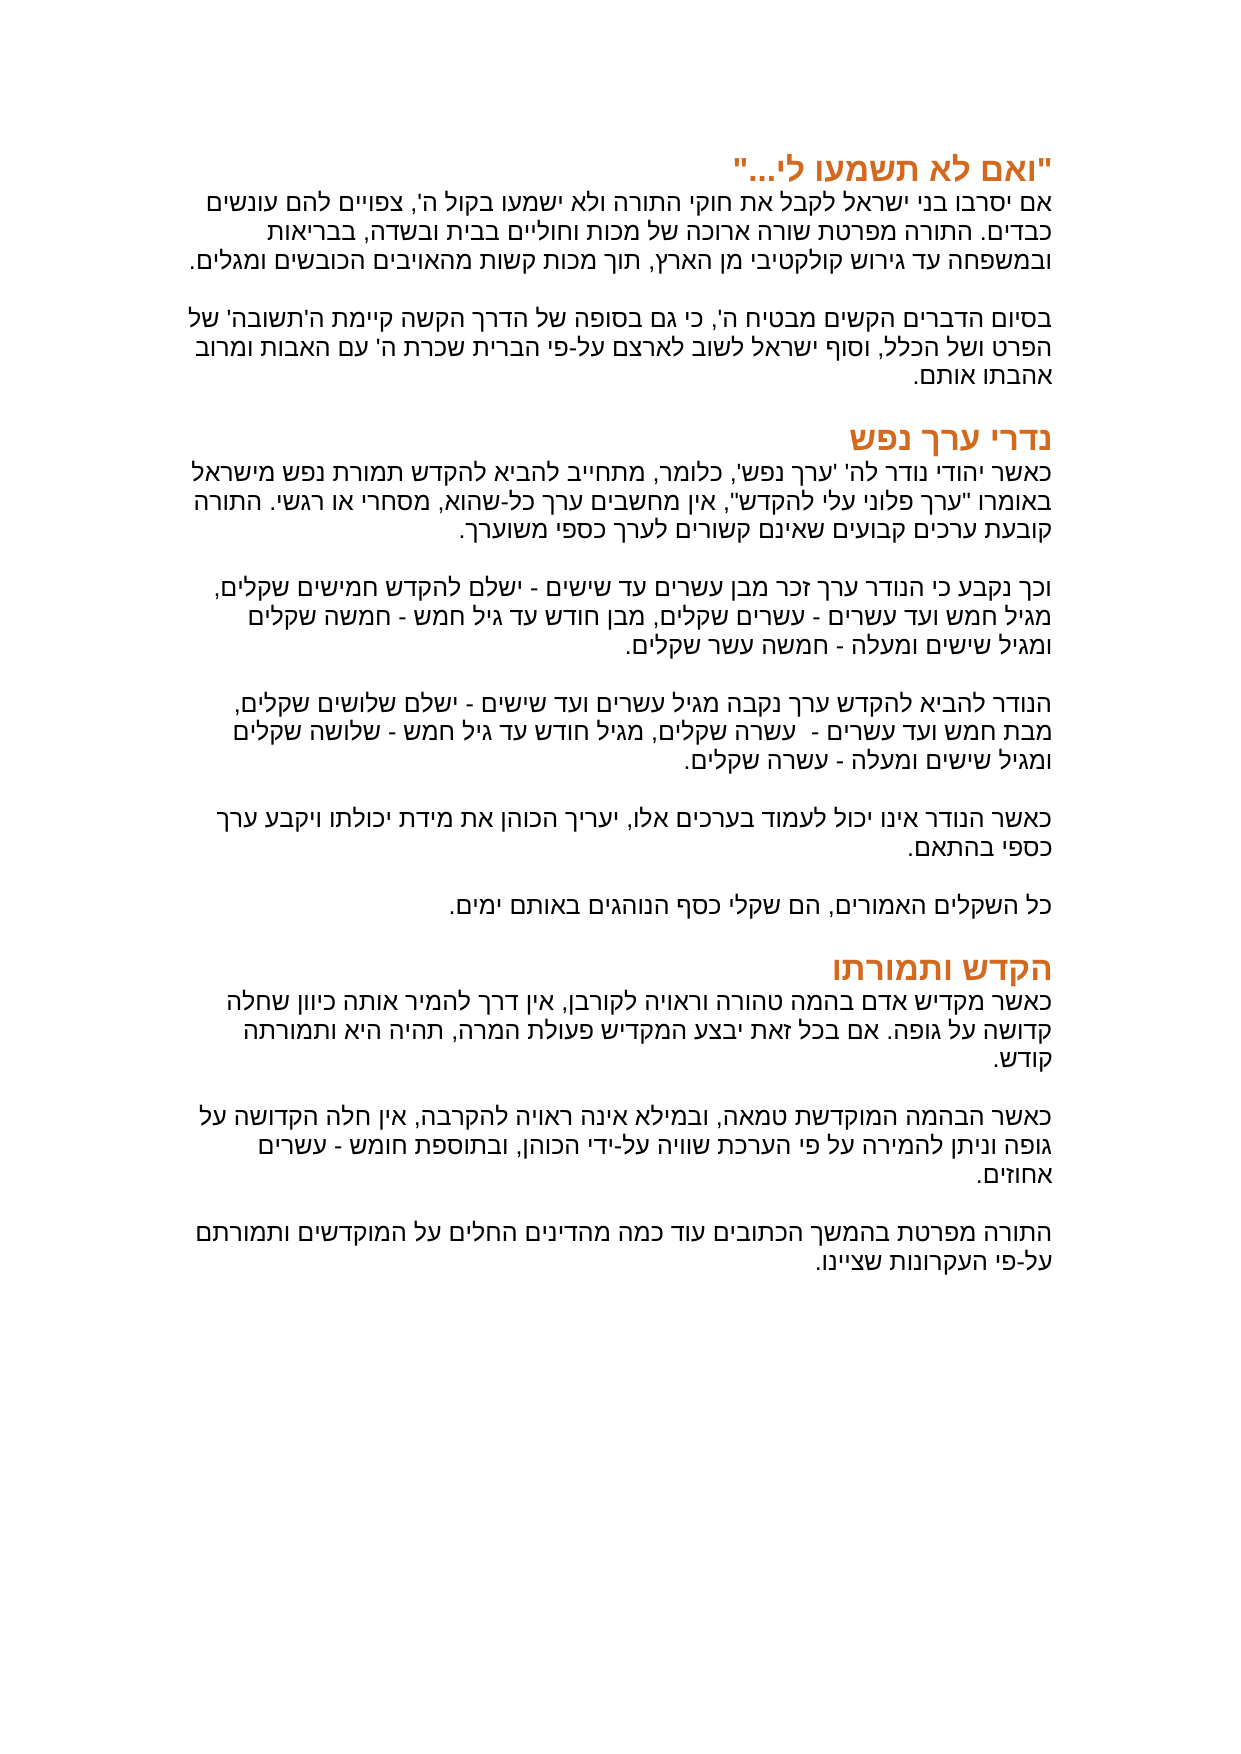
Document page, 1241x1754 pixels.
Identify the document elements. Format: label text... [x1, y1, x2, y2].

text "ואם לא תשמעו לי..." אם יסרבו בני ישראל לקבל את חוקי התורה ולא ישמעו בקול ה', צפויים להם עונשים כבדים. התורה מפרטת שורה ארוכה של מכות וחוליים בבית ובשדה, בבריאות ובמשפחה עד גירוש קולקטיבי מן הארץ, תוך מכות קשות מהאויבים הכובשים ומגלים. [187, 150, 1053, 275]
text בסיום הדברים הקשים מבטיח ה', כי גם בסופה של הדרך הקשה קיימת ה'תשובה' של הפרט ושל הכלל, וסוף ישראל לשוב לארצם על-פי הברית שכרת ה' עם האבות ומרוב אהבתו אותם. [187, 304, 1053, 390]
text הנודר להביא להקדש ערך נקבה מגיל עשרים ועד שישים - ישלם שלושים שקלים, מבת חמש ועד עשרים - עשרה שקלים, מגיל חודש עד גיל חמש - שלושה שקלים ומגיל שישים ומעלה - עשרה שקלים. [187, 688, 1053, 775]
text כל השקלים האמורים, הם שקלי כסף הנוהגים באותם ימים. [187, 891, 1053, 919]
text כאשר הנודר אינו יכול לעמוד בערכים אלו, יעריך הכוהן את מידת יכולתו ויקבע ערך כספי בהתאם. [187, 804, 1053, 861]
text התורה מפרטת בהמשך הכתובים עוד כמה מהדינים החלים על המוקדשים ותמורתם על-פי העקרונות שציינו. [187, 1218, 1053, 1275]
text נדרי ערך נפש כאשר יהודי נודר לה' 'ערך נפש', כלומר, מתחייב להביא להקדש תמורת נפש מישראל באומרו "ערך פלוני עלי להקדש", אין מחשבים ערך כל-שהוא, מסחרי או רגשי. התורה קובעת ערכים קבועים שאינם קשורים לערך כספי משוערך. [187, 419, 1053, 544]
text וכך נקבע כי הנודר ערך זכר מבן עשרים עד שישים - ישלם להקדש חמישים שקלים, מגיל חמש ועד עשרים - עשרים שקלים, מבן חודש עד גיל חמש - חמשה שקלים ומגיל שישים ומעלה - חמשה עשר שקלים. [187, 573, 1053, 659]
text הקדש ותמורתו כאשר מקדיש אדם בהמה טהורה וראויה לקורבן, אין דרך להמיר אותה כיוון שחלה קדושה על גופה. אם בכל זאת יבצע המקדיש פעולת המרה, תהיה היא ותמורתה קודש. [187, 948, 1053, 1073]
text כאשר הבהמה המוקדשת טמאה, ובמילא אינה ראויה להקרבה, אין חלה הקדושה על גופה וניתן להמירה על פי הערכת שוויה על-ידי הכוהן, ובתוספת חומש - עשרים אחוזים. [187, 1102, 1053, 1189]
